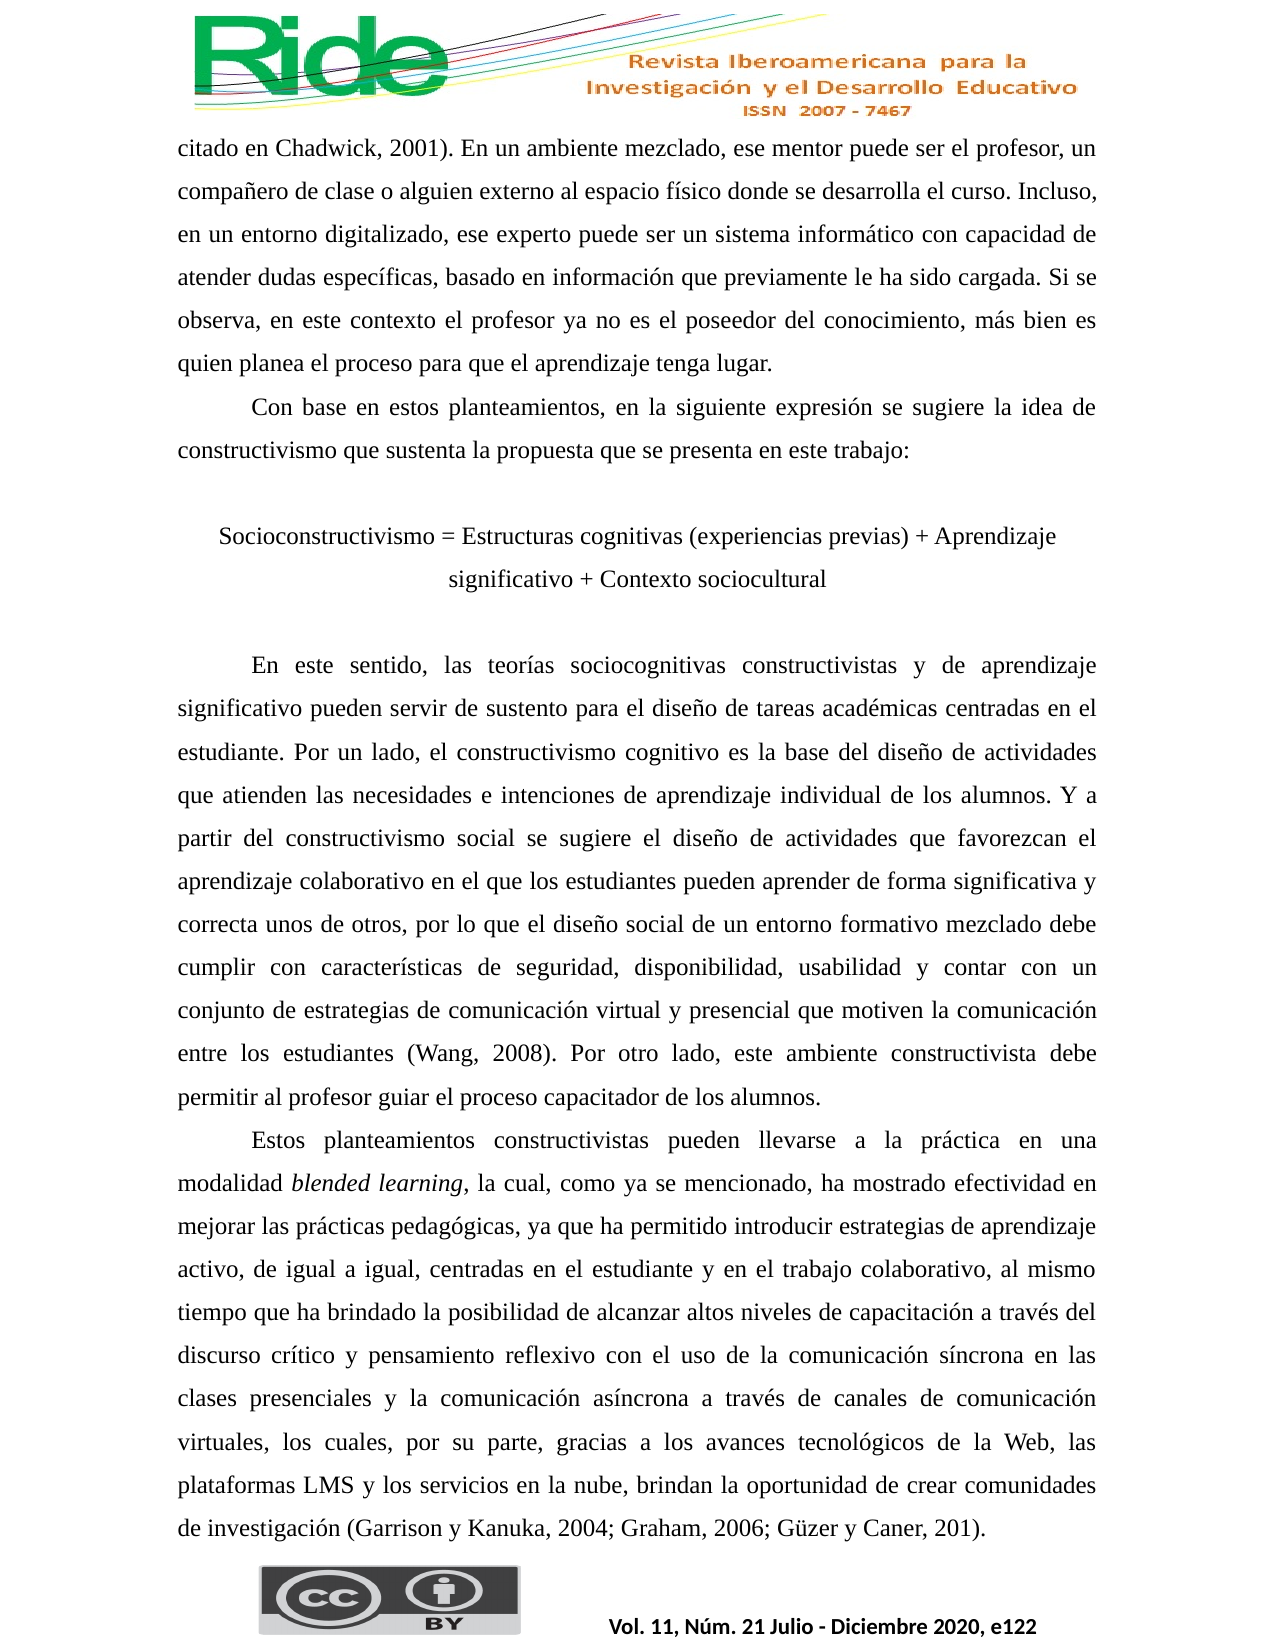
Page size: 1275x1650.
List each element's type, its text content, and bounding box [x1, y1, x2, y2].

text Socioconstructivismo = Estructuras cognitivas (experiencias previas) + Aprendizaje significativo + Contexto sociocultural [177, 521, 1098, 593]
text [177, 133, 1098, 377]
text En este sentido, las teorías sociocognitivas constructivistas y de aprendizaje significativo pueden servir de sustento para el diseño de tareas académicas centradas en el estudiante. Por un lado, el constructivismo cognitivo es la base del diseño de actividades que atienden las necesidades e intenciones de aprendizaje individual de los alumnos. Y a partir del constructivismo social se sugiere el diseño de actividades que favorezcan el aprendizaje colaborativo en el que los estudiantes pueden aprender de forma significativa y correcta unos de otros, por lo que el diseño social de un entorno formativo mezclado debe cumplir con características de seguridad, disponibilidad, usabilidad y contar con un conjunto de estrategias de comunicación virtual y presencial que motiven la comunicación entre los estudiantes (Wang, 2008). Por otro lado, este ambiente constructivista debe permitir al profesor guiar el proceso capacitador de los alumnos. [177, 650, 1098, 1110]
picture [258, 1565, 521, 1635]
text Con base en estos planteamientos, en la siguiente expresión se sugiere la idea de constructivismo que sustenta la propuesta que se presenta en este trabajo: [177, 392, 1098, 463]
picture [194, 14, 1081, 119]
text Estos planteamientos constructivistas pueden llevarse a la práctica en una modalidad blended learning, la cual, como ya se mencionado, ha mostrado efectividad en mejorar las prácticas pedagógicas, ya que ha permitido introducir estrategias de aprendizaje activo, de igual a igual, centradas en el estudiante y en el trabajo colaborativo, al mismo tiempo que ha brindado la posibilidad de alcanzar altos niveles de capacitación a través del discurso crítico y pensamiento reflexivo con el uso de la comunicación síncrona en las clases presenciales y la comunicación asíncrona a través de canales de comunicación virtuales, los cuales, por su parte, gracias a los avances tecnológicos de la Web, las plataformas LMS y los servicios en la nube, brindan la oportunidad de crear comunidades de investigación (Garrison y Kanuka, 2004; Graham, 2006; Güzer y Caner, 201). [177, 1125, 1098, 1542]
